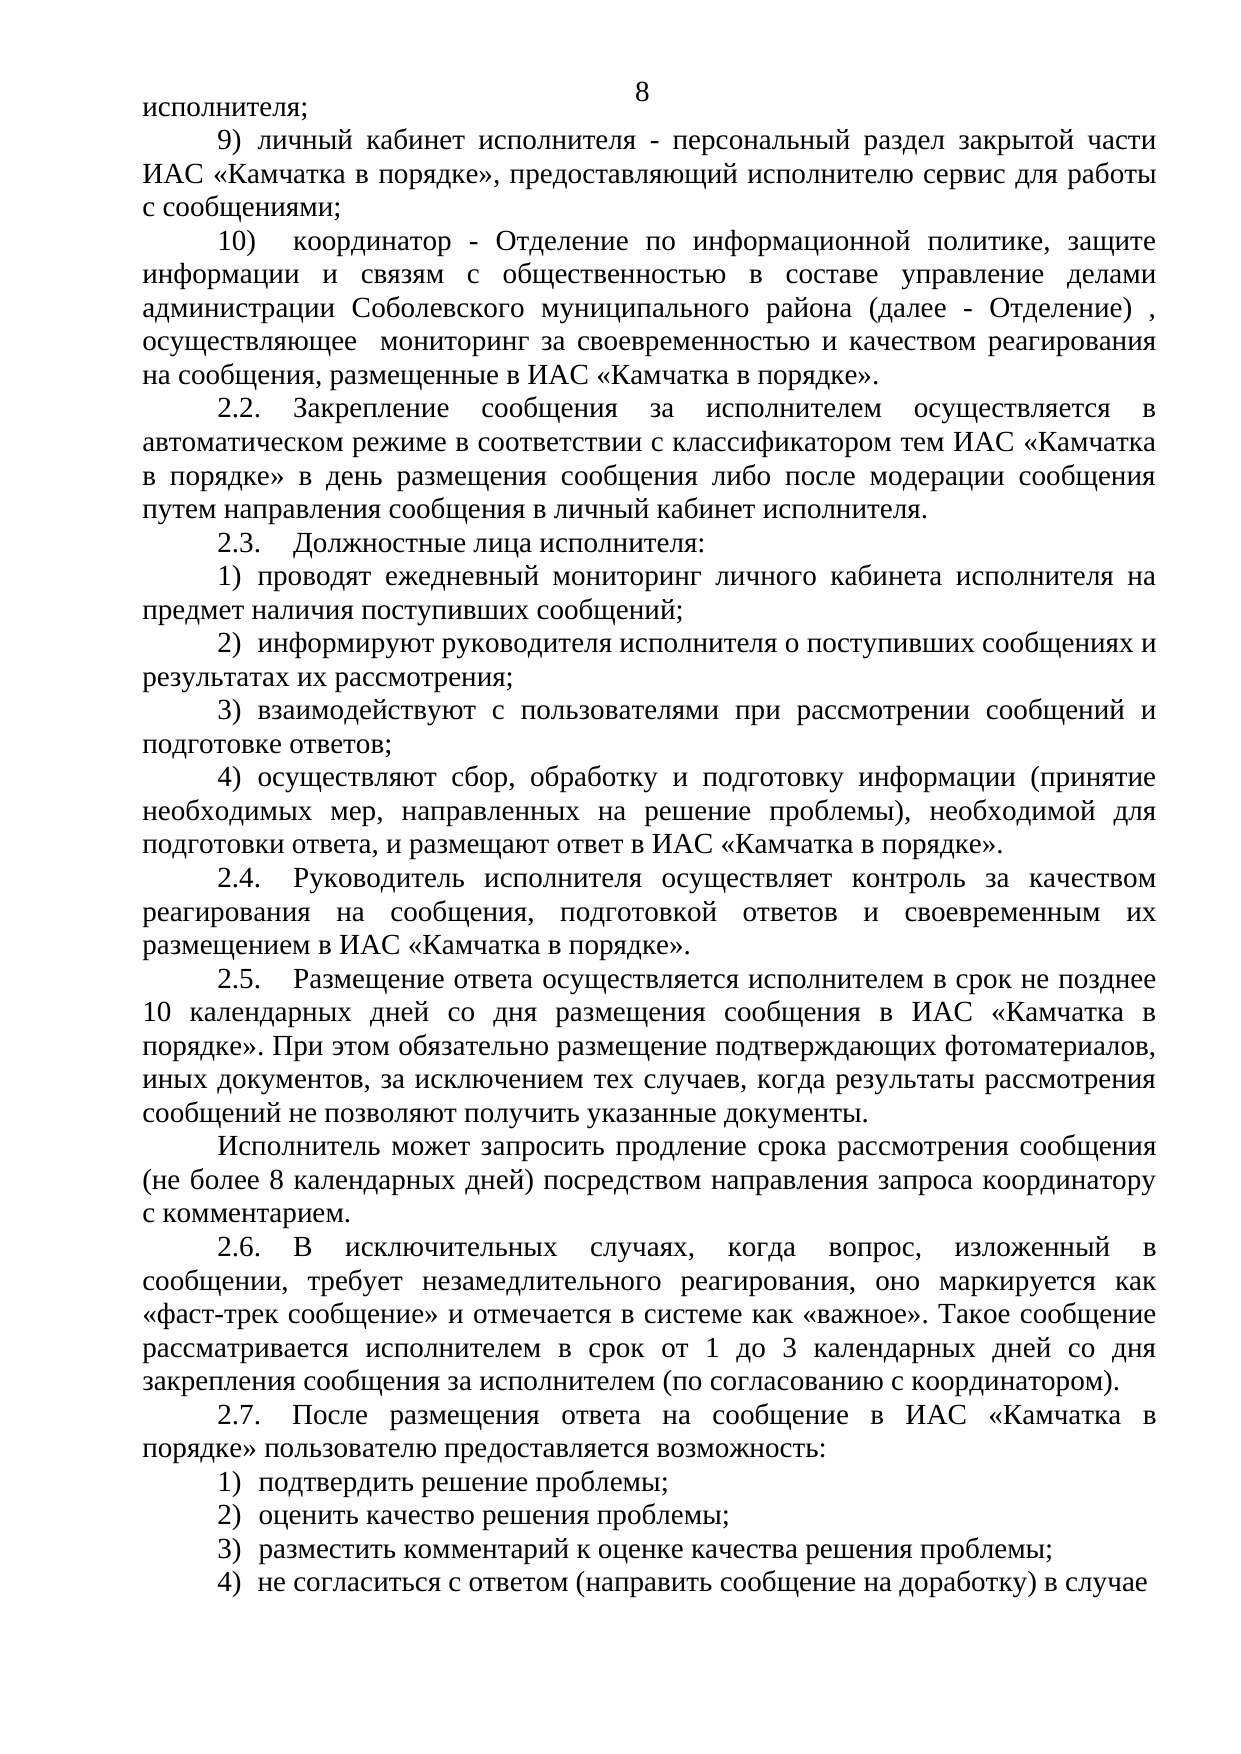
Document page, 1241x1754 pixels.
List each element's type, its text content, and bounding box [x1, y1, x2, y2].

list Закрепление сообщения за исполнителем осуществляется в автоматическом режиме в соответствии с классификатором тем ИАС «Камчатка в порядке» в день размещения сообщения либо после модерации сообщения путем направления сообщения в личный кабинет исполнителя. [142, 391, 1157, 525]
text Исполнитель может запросить продление срока рассмотрения сообщения (не более 8 календарных дней) посредством направления запроса координатору с комментарием. [142, 1128, 1157, 1229]
list личный кабинет исполнителя - персональный раздел закрытой части ИАС «Камчатка в порядке», предоставляющий исполнителю сервис для работы с сообщениями; [142, 122, 1157, 223]
list Руководитель исполнителя осуществляет контроль за качеством реагирования на сообщения, подготовкой ответов и своевременным их размещением в ИАС «Камчатка в порядке». [142, 860, 1157, 961]
list разместить комментарий к оценке качества решения проблемы; [142, 1531, 1157, 1564]
list подтвердить решение проблемы; [142, 1464, 1157, 1497]
list оценить качество решения проблемы; [142, 1497, 1157, 1531]
list координатор - Отделение по информационной политике, защите информации и связям с общественностью в составе управление делами администрации Соболевского муниципального района (далее - Отделение) , осуществляющее мониторинг за своевременностью и качеством реагирования на сообщения, размещенные в ИАС «Камчатка в порядке». [142, 223, 1157, 391]
list После размещения ответа на сообщение в ИАС «Камчатка в порядке» пользователю предоставляется возможность: [142, 1397, 1157, 1464]
list не согласиться с ответом (направить сообщение на доработку) в случае [142, 1564, 1157, 1598]
list Размещение ответа осуществляется исполнителем в срок не позднее 10 календарных дней со дня размещения сообщения в ИАС «Камчатка в порядке». При этом обязательно размещение подтверждающих фотоматериалов, иных документов, за исключением тех случаев, когда результаты рассмотрения сообщений не позволяют получить указанные документы. [142, 961, 1157, 1128]
list взаимодействуют с пользователями при рассмотрении сообщений и подготовке ответов; [142, 692, 1157, 759]
list В исключительных случаях, когда вопрос, изложенный в сообщении, требует незамедлительного реагирования, оно маркируется как «фаст-трек сообщение» и отмечается в системе как «важное». Такое сообщение рассматривается исполнителем в срок от 1 до 3 календарных дней со дня закрепления сообщения за исполнителем (по согласованию с координатором). [142, 1229, 1157, 1397]
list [142, 89, 1157, 122]
list осуществляют сбор, обработку и подготовку информации (принятие необходимых мер, направленных на решение проблемы), необходимой для подготовки ответа, и размещают ответ в ИАС «Камчатка в порядке». [142, 759, 1157, 860]
list Должностные лица исполнителя: [142, 525, 1157, 558]
list проводят ежедневный мониторинг личного кабинета исполнителя на предмет наличия поступивших сообщений; [142, 558, 1157, 625]
list информируют руководителя исполнителя о поступивших сообщениях и результатах их рассмотрения; [142, 625, 1157, 692]
